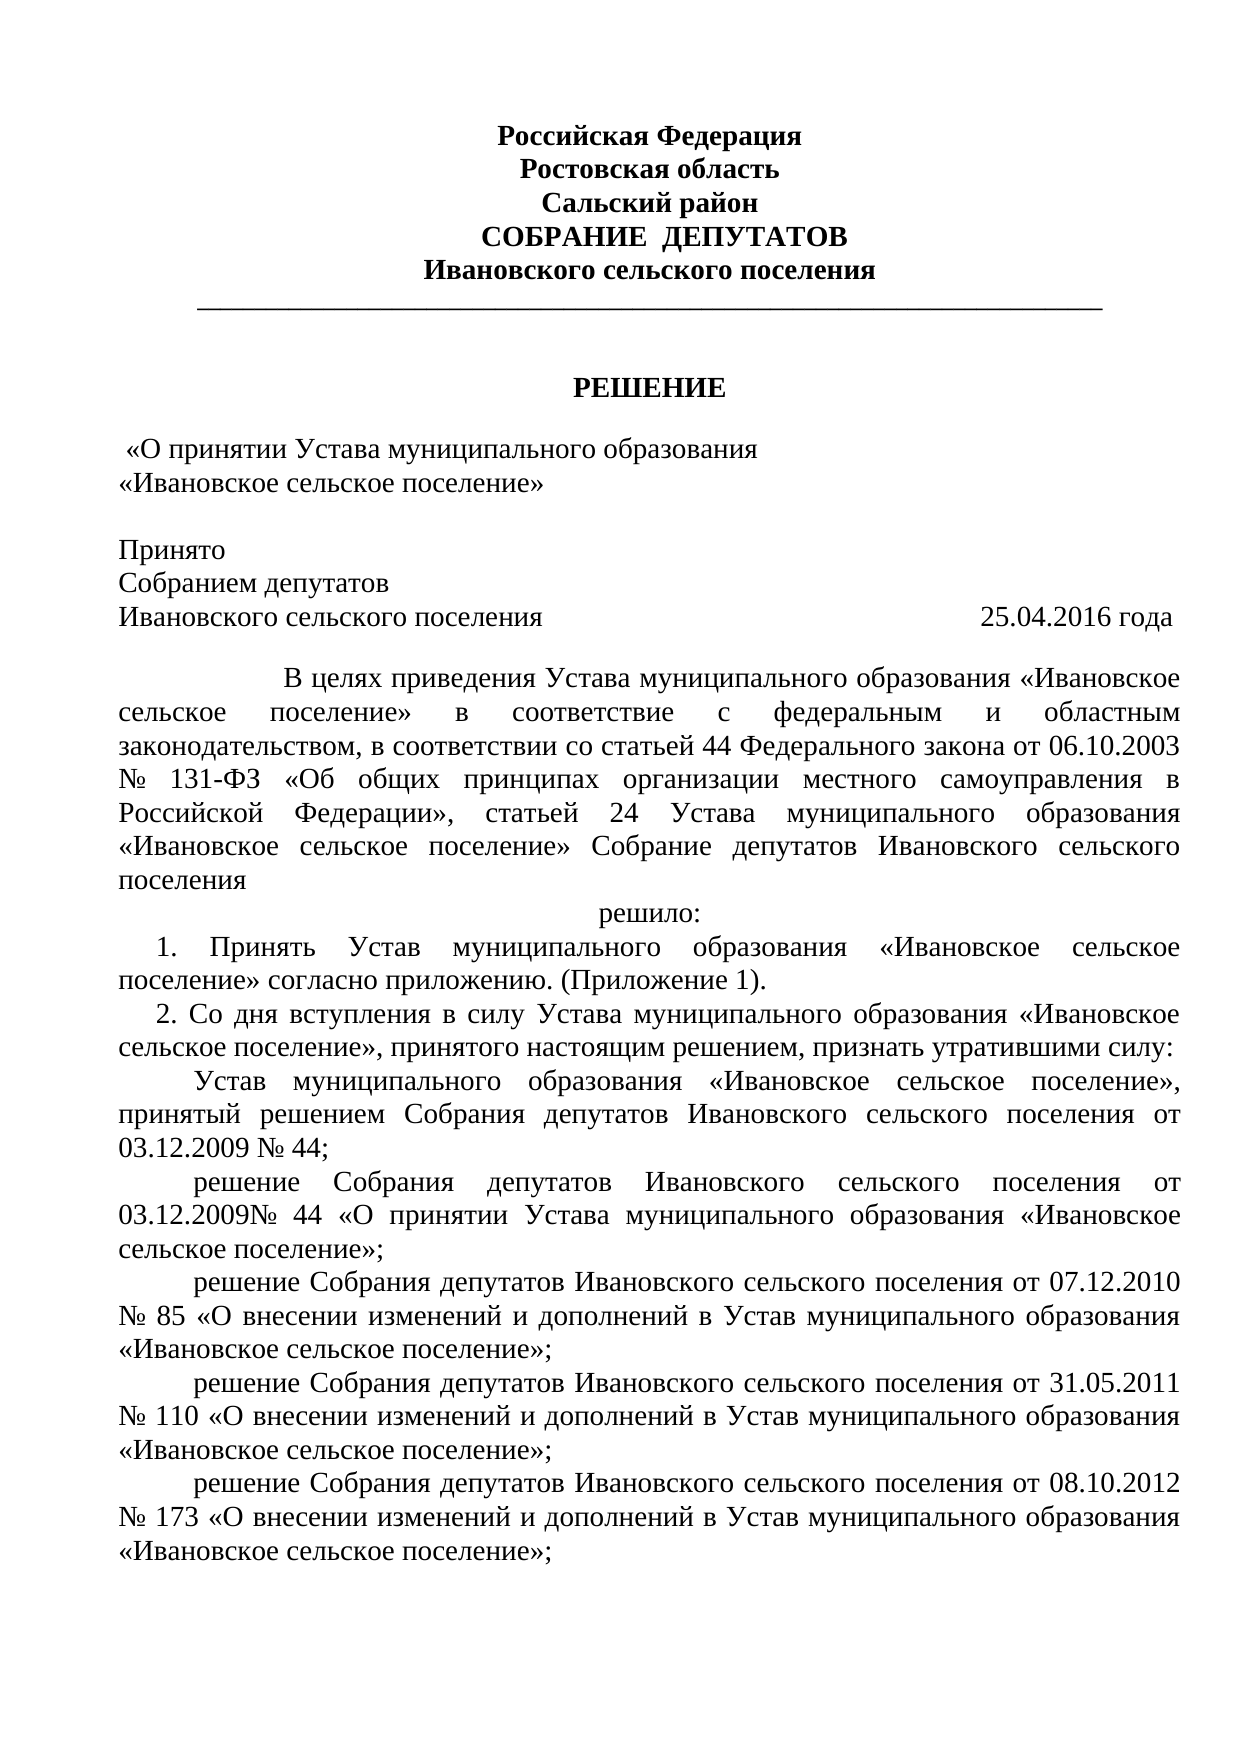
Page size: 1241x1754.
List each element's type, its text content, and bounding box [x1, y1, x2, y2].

text Сальский район [118, 185, 1181, 219]
text решение Собрания депутатов Ивановского сельского поселения от 07.12.2010 № 85 «О внесении изменений и дополнений в Устав муниципального образования «Ивановское сельское поселение»; [118, 1264, 1182, 1365]
text решение Собрания депутатов Ивановского сельского поселения от 31.05.2011 № 110 «О внесении изменений и дополнений в Устав муниципального образования «Ивановское сельское поселение»; [118, 1365, 1182, 1466]
text Ивановского сельского поселения [118, 252, 1181, 286]
text Российская Федерация [118, 118, 1181, 152]
text решение Собрания депутатов Ивановского сельского поселения от 03.12.2009№ 44 «О принятии Устава муниципального образования «Ивановское сельское поселение»; [118, 1164, 1182, 1264]
text Ивановского сельского поселения 25.04.2016 года [118, 599, 1181, 632]
text «О принятии Устава муниципального образования «Ивановское сельское поселение» [118, 431, 768, 498]
text 1. Принять Устав муниципального образования «Ивановское сельское поселение» согласно приложению. (Приложение 1). [118, 929, 1181, 996]
text РЕШЕНИЕ [118, 370, 1181, 403]
text решение Собрания депутатов Ивановского сельского поселения от 08.10.2012 № 173 «О внесении изменений и дополнений в Устав муниципального образования «Ивановское сельское поселение»; [118, 1466, 1182, 1566]
text Ростовская область [118, 152, 1181, 185]
text Принято [118, 532, 1181, 565]
text решило: [118, 895, 1181, 929]
text СОБРАНИЕ ДЕПУТАТОВ [118, 219, 1181, 252]
text Собранием депутатов [118, 565, 1181, 599]
text Устав муниципального образования «Ивановское сельское поселение», принятый решением Собрания депутатов Ивановского сельского поселения от 03.12.2009 № 44; [118, 1063, 1182, 1164]
text _______________________________________________________________________________ [118, 286, 1181, 312]
text 2. Со дня вступления в силу Устава муниципального образования «Ивановское сельское поселение», принятого настоящим решением, признать утратившими силу: [118, 996, 1181, 1063]
text В целях приведения Устава муниципального образования «Ивановское сельское поселение» в соответствие с федеральным и областным законодательством, в соответствии со статьей 44 Федерального закона от 06.10.2003 № 131-ФЗ «Об общих принципах организации местного самоуправления в Российской Федерации», статьей 24 Устава муниципального образования «Ивановское сельское поселение» Собрание депутатов Ивановского сельского поселения [118, 661, 1181, 895]
